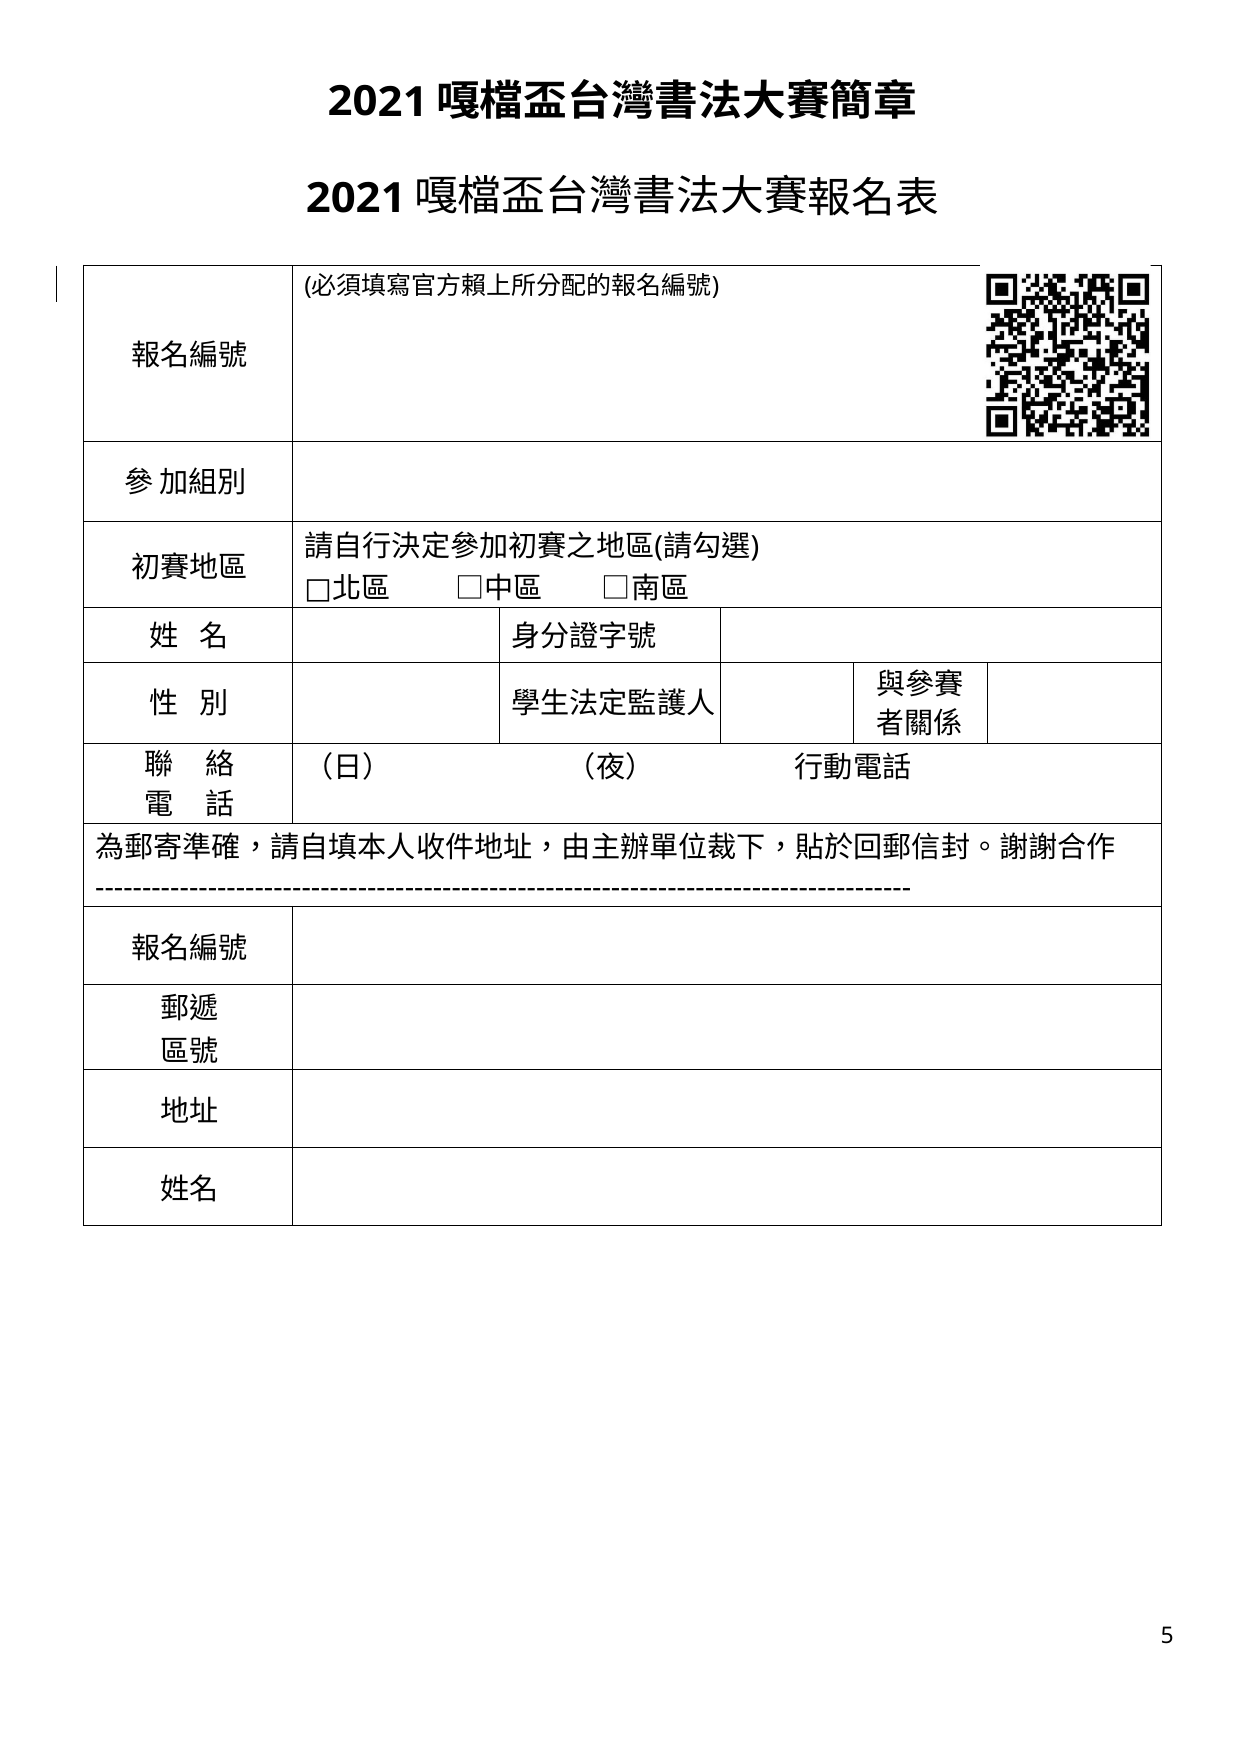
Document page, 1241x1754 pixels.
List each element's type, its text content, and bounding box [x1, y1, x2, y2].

table_cell 初賽地區 [84, 522, 292, 607]
table_cell [293, 907, 1161, 984]
table_header (必須填寫官方賴上所分配的報名編號) [293, 266, 1161, 441]
table_cell [721, 608, 1161, 662]
table_cell [293, 1148, 1161, 1225]
table_cell （日） （夜） 行動電話 [293, 744, 1161, 823]
picture [978, 265, 1151, 438]
table_header 報名編號 [84, 266, 292, 441]
table_cell 參 加組別 [84, 442, 292, 521]
table_cell 學生法定監護人 [500, 663, 720, 742]
table_cell [293, 985, 1161, 1069]
table_cell 報名編號 [84, 907, 292, 984]
table_cell 身分證字號 [500, 608, 720, 662]
table_cell 為郵寄準確，請自填本人收件地址，由主辦單位裁下，貼於回郵信封。謝謝合作 --------------------------------------------------------------------------------------- [84, 824, 1161, 906]
table_cell [293, 442, 1161, 521]
table_cell [721, 663, 853, 742]
table_cell 姓 名 [84, 608, 292, 662]
subtitle 2021嘎檔盃台灣書法大賽報名表 [71, 162, 1173, 225]
table_cell 姓名 [84, 1148, 292, 1225]
table_cell [293, 663, 499, 742]
table_cell 聯 絡 電 話 [84, 744, 292, 823]
table_cell 郵遞 區號 [84, 985, 292, 1069]
table_cell 與參賽 者關係 [854, 663, 987, 742]
table_cell 地址 [84, 1070, 292, 1147]
table_cell [293, 1070, 1161, 1147]
table_cell [988, 663, 1161, 742]
table_cell 性 別 [84, 663, 292, 742]
table_cell 請自行決定參加初賽之地區(請勾選) □北區 □中區 □南區 [293, 522, 1161, 607]
table_cell [293, 608, 499, 662]
